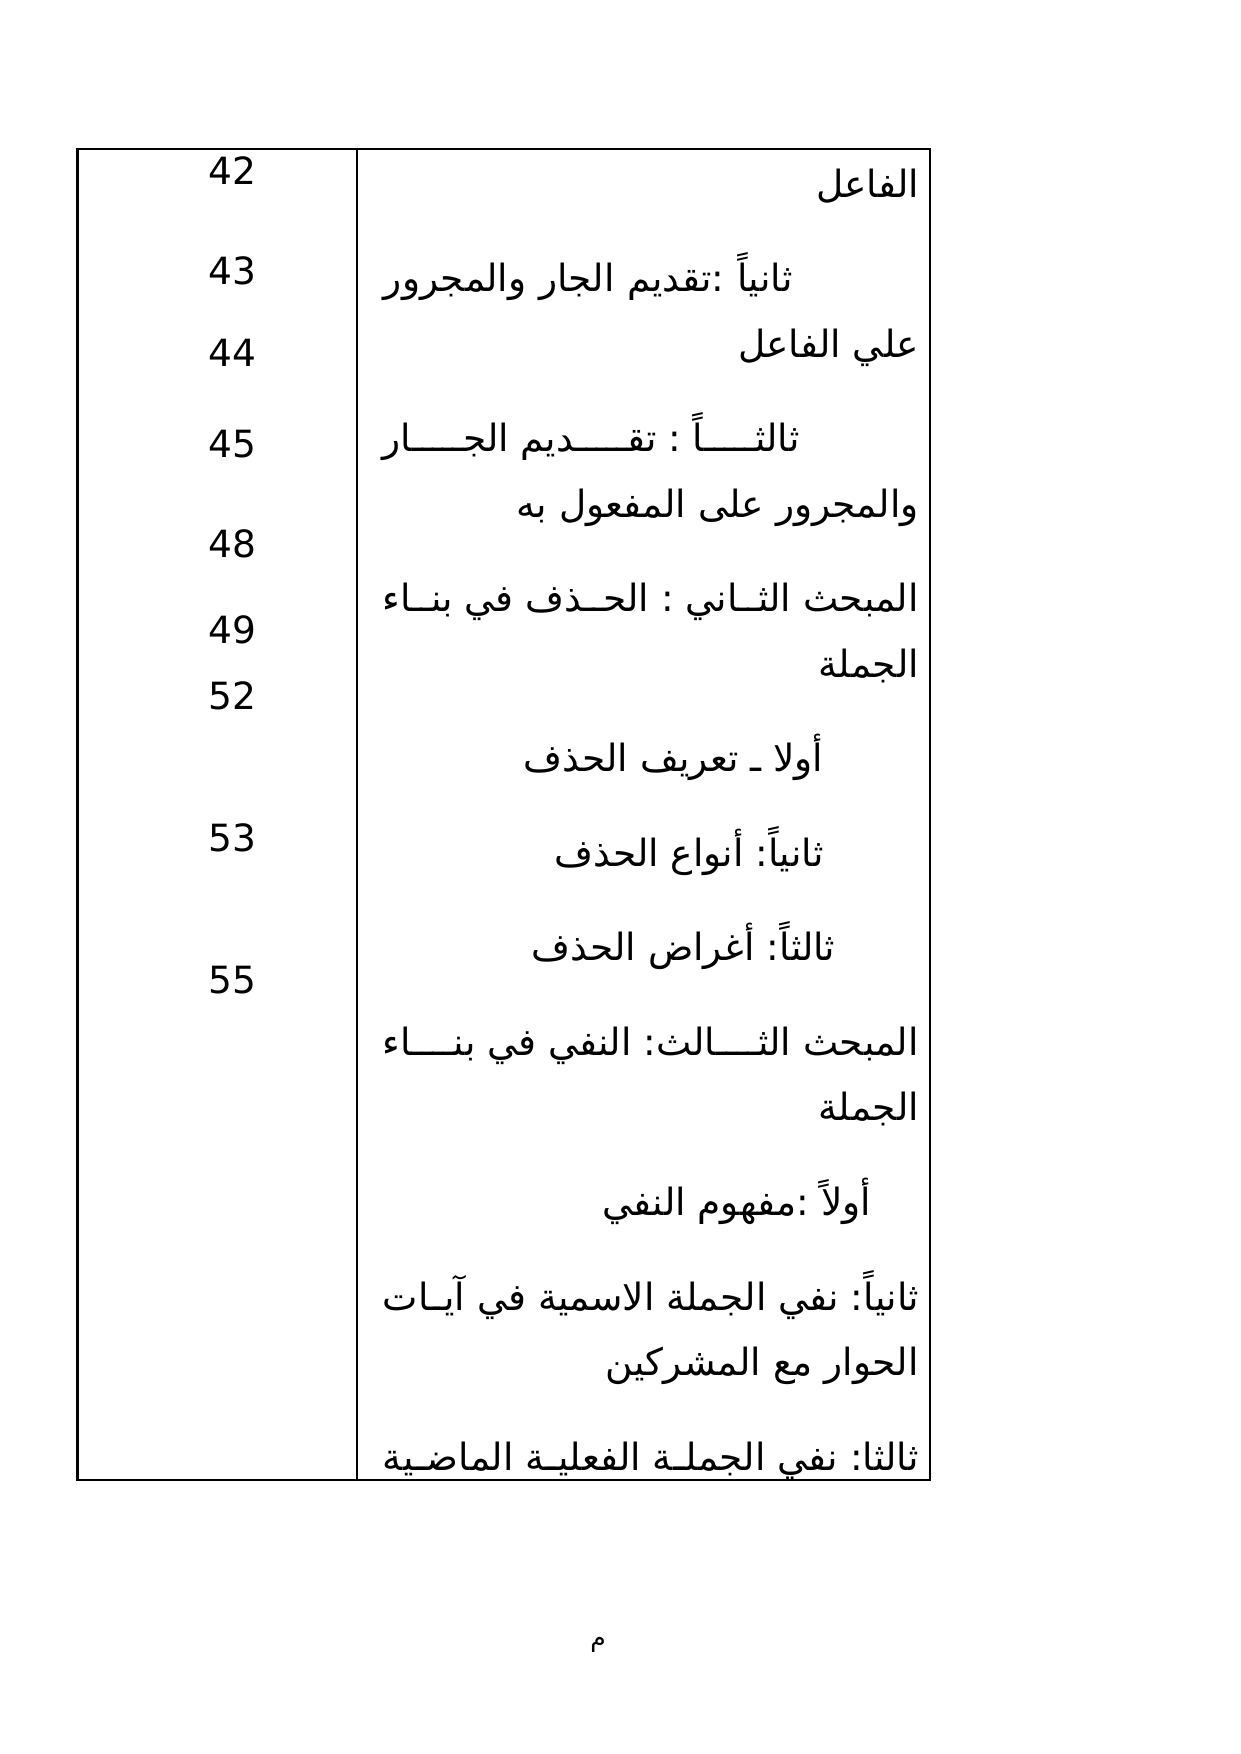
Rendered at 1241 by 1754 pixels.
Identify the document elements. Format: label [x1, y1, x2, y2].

table_cell [79, 150, 356, 1479]
table_cell [358, 150, 929, 1479]
